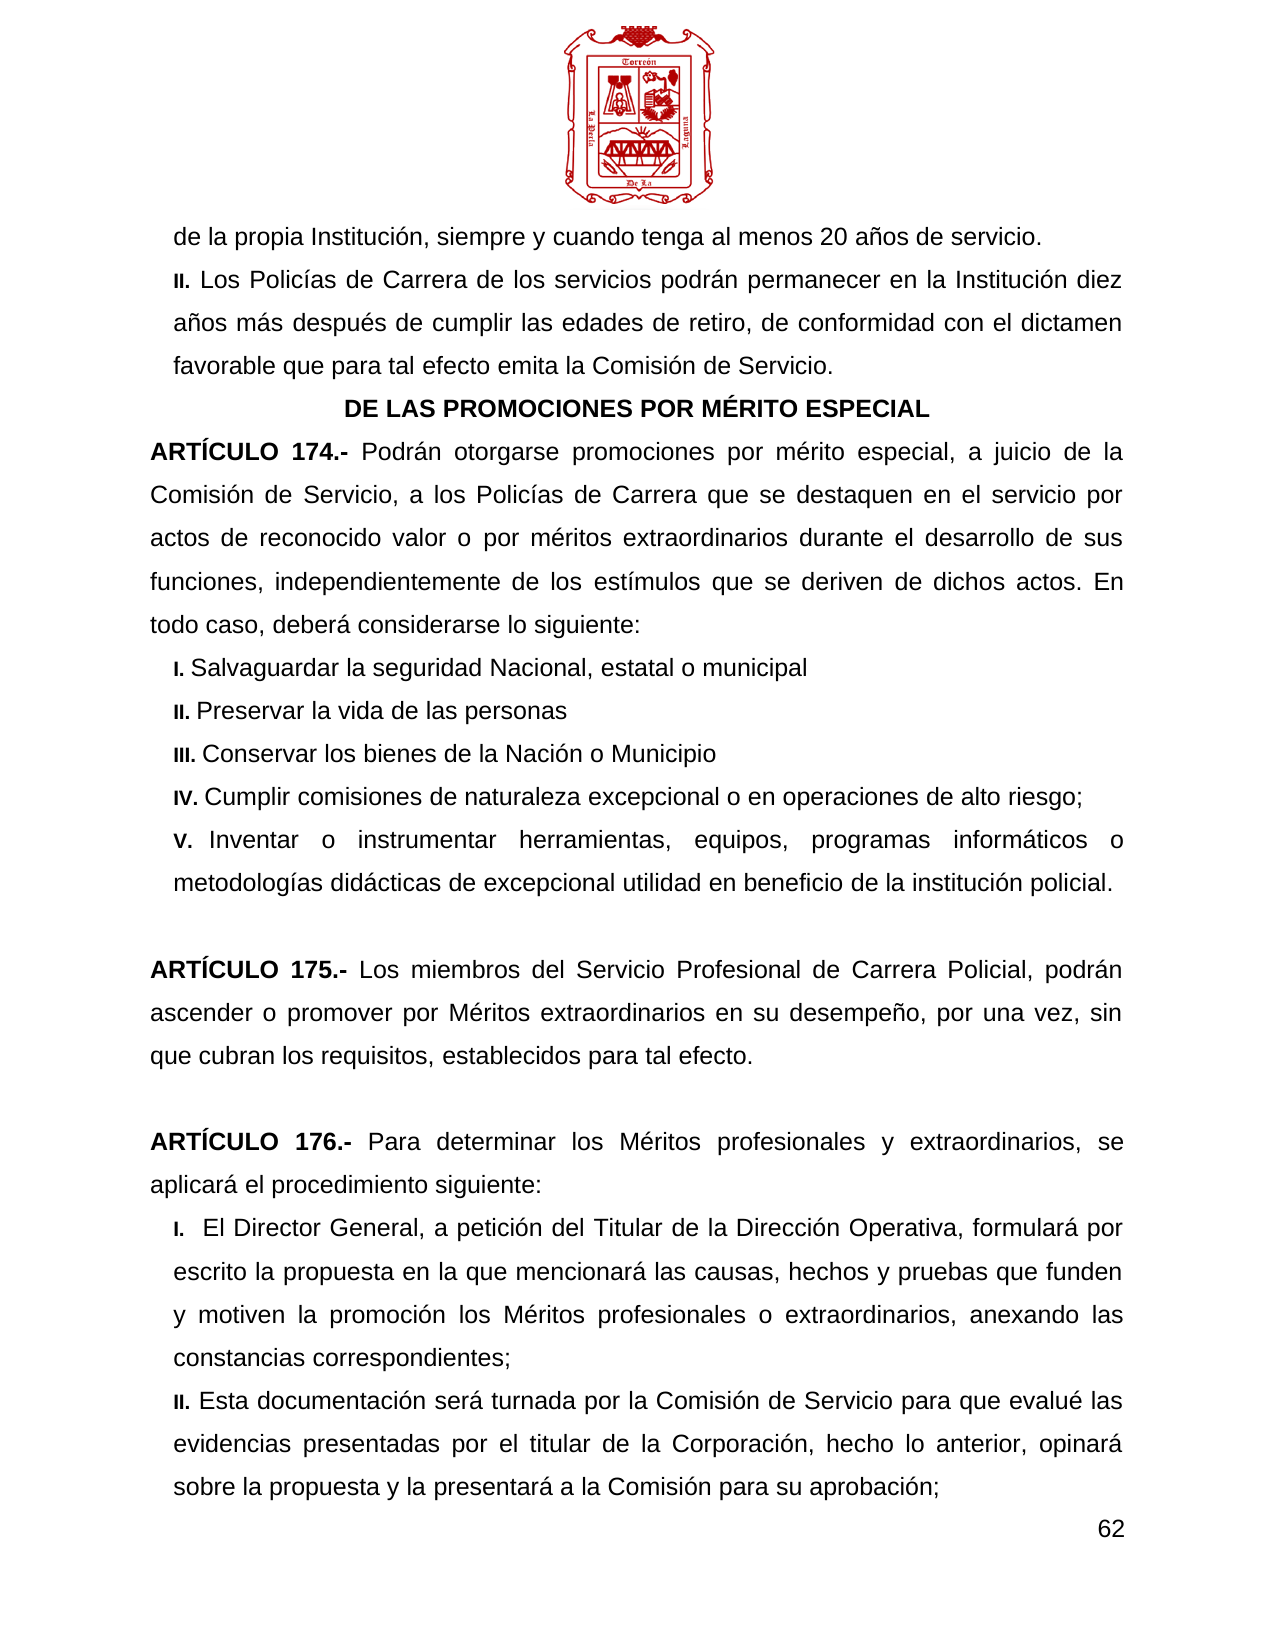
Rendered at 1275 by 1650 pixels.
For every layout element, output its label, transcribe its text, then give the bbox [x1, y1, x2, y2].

text ARTÍCULO 175.- Los miembros del Servicio Profesional de Carrera Policial, podrán ascender o promover por Méritos extraordinarios en su desempeño, por una vez, sin que cubran los requisitos, establecidos para tal efecto. [150, 955, 1124, 1070]
list Los Policías de Carrera de los servicios podrán permanecer en la Institución diez años más después de cumplir las edades de retiro, de conformidad con el dictamen favorable que para tal efecto emita la Comisión de Servicio. [173, 265, 1124, 380]
list El Director General, a petición del Titular de la Dirección Operativa, formulará por escrito la propuesta en la que mencionará las causas, hechos y pruebas que funden y motiven la promoción los Méritos profesionales o extraordinarios, anexando las constancias correspondientes; [173, 1213, 1124, 1372]
text DE LAS PROMOCIONES POR MÉRITO ESPECIAL [150, 394, 1124, 423]
list Inventar o instrumentar herramientas, equipos, programas informáticos o metodologías didácticas de excepcional utilidad en beneficio de la institución policial. [173, 825, 1124, 897]
list Esta documentación será turnada por la Comisión de Servicio para que evalué las evidencias presentadas por el titular de la Corporación, hecho lo anterior, opinará sobre la propuesta y la presentará a la Comisión para su aprobación; [173, 1386, 1124, 1501]
text ARTÍCULO 176.- Para determinar los Méritos profesionales y extraordinarios, se aplicará el procedimiento siguiente: [150, 1127, 1124, 1199]
list Cumplir comisiones de naturaleza excepcional o en operaciones de alto riesgo; [173, 782, 1124, 811]
list Preservar la vida de las personas [173, 696, 1124, 725]
list Salvaguardar la seguridad Nacional, estatal o municipal [173, 653, 1124, 682]
picture [540, 20, 735, 210]
text ARTÍCULO 174.- Podrán otorgarse promociones por mérito especial, a juicio de la Comisión de Servicio, a los Policías de Carrera que se destaquen en el servicio por actos de reconocido valor o por méritos extraordinarios durante el desarrollo de sus funciones, independientemente de los estímulos que se deriven de dichos actos. En todo caso, deberá considerarse lo siguiente: [150, 437, 1124, 638]
list Conservar los bienes de la Nación o Municipio [173, 739, 1124, 768]
